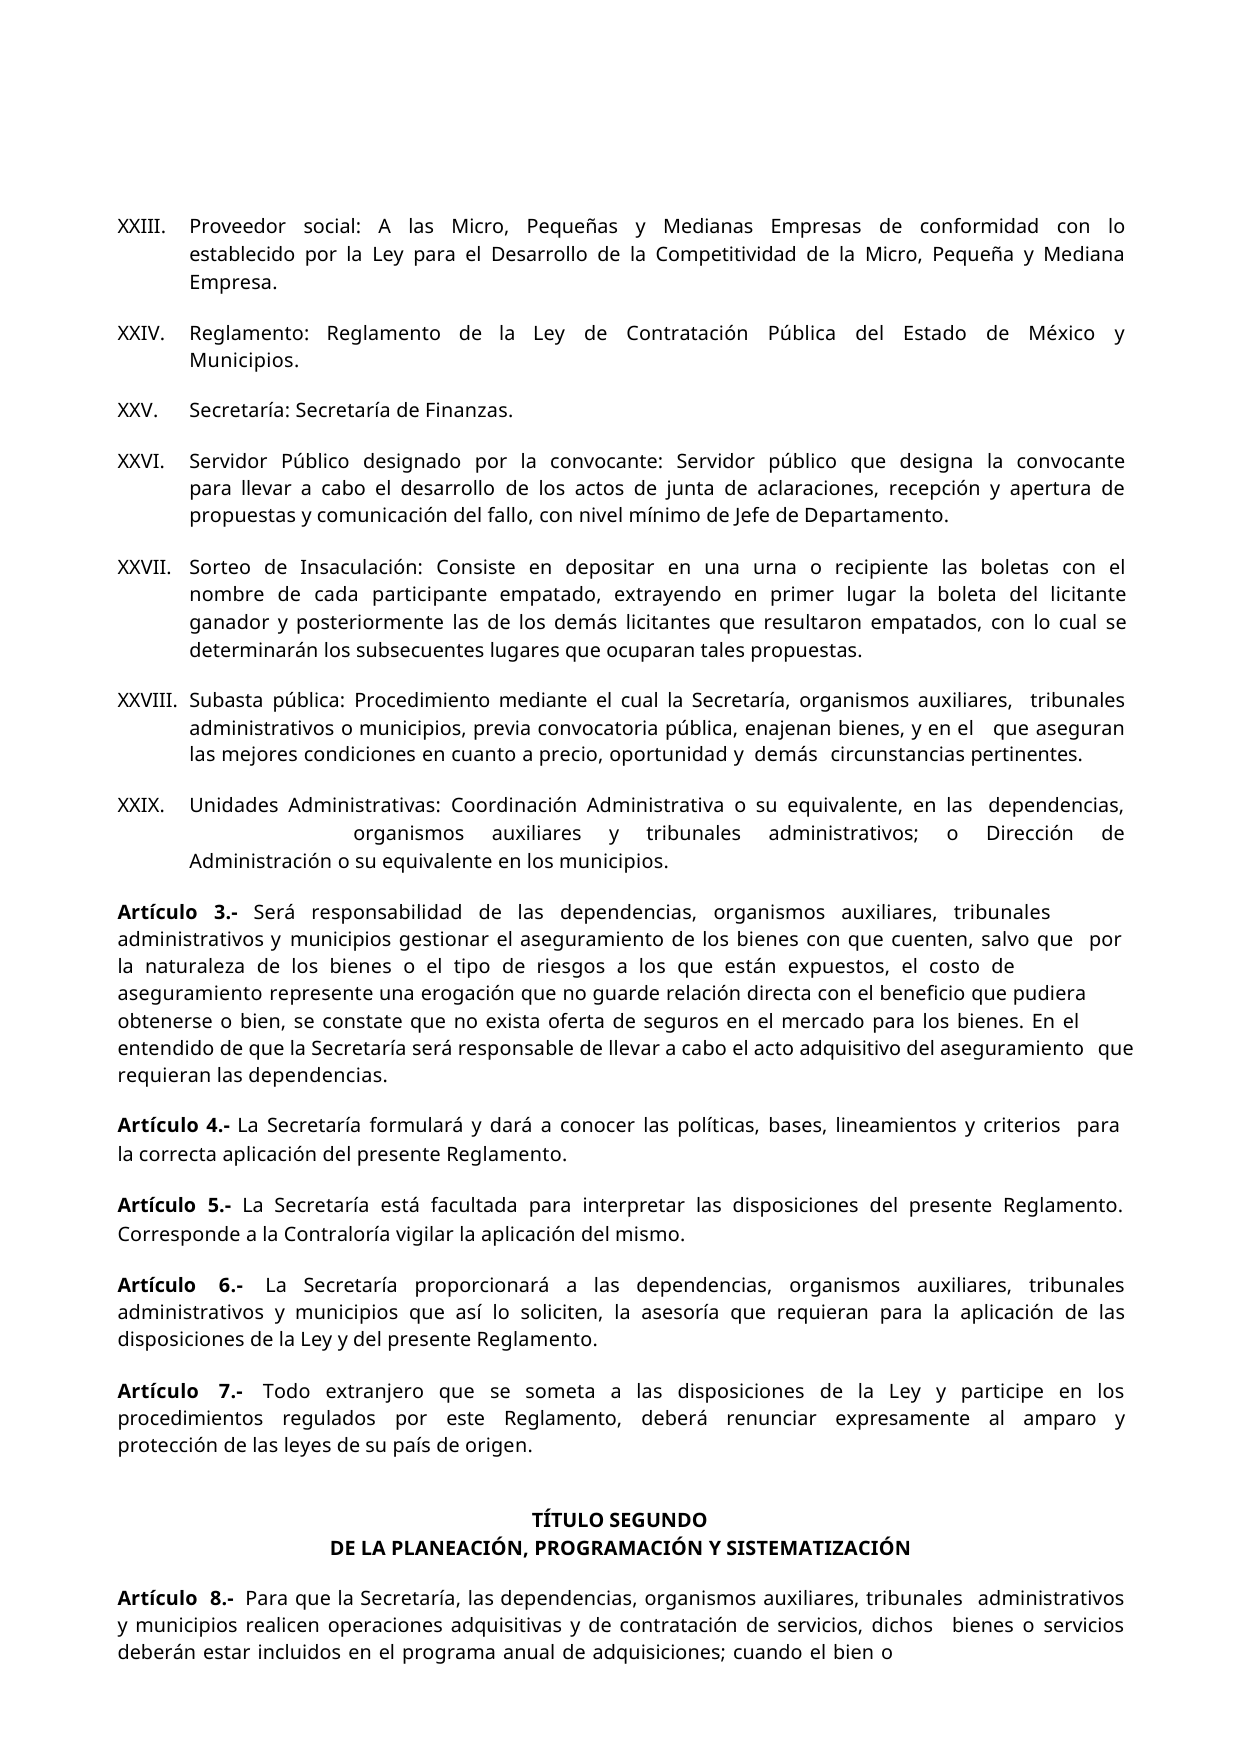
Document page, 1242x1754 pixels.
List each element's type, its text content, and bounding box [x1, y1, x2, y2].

text Artículo 3.- Será responsabilidad de las dependencias, organismos auxiliares, tribunales administrativos y municipios gestionar el aseguramiento de los bienes con que cuenten, salvo que por la naturaleza de los bienes o el tipo de riesgos a los que están expuestos, el costo de aseguramiento represente una erogación que no guarde relación directa con el beneficio que pudiera obtenerse o bien, se constate que no exista oferta de seguros en el mercado para los bienes. En el entendido de que la Secretaría será responsable de llevar a cabo el acto adquisitivo del aseguramiento que requieran las dependencias. [117, 898, 1137, 1088]
text Artículo 4.- La Secretaría formulará y dará a conocer las políticas, bases, lineamientos y criterios para la correcta aplicación del presente Reglamento. [117, 1112, 1121, 1167]
list Secretaría: Secretaría de Finanzas. [117, 396, 1137, 423]
text Artículo 6.- La Secretaría proporcionará a las dependencias, organismos auxiliares, tribunales administrativos y municipios que así lo soliciten, la asesoría que requieran para la aplicación de las disposiciones de la Ley y del presente Reglamento. [117, 1271, 1125, 1352]
list Proveedor social: A las Micro, Pequeñas y Medianas Empresas de conformidad con lo establecido por la Ley para el Desarrollo de la Competitividad de la Micro, Pequeña y Mediana Empresa. [117, 212, 1125, 295]
list Subasta pública: Procedimiento mediante el cual la Secretaría, organismos auxiliares, tribunales administrativos o municipios, previa convocatoria pública, enajenan bienes, y en el que aseguran las mejores condiciones en cuanto a precio, oportunidad y demás circunstancias pertinentes. [117, 687, 1125, 768]
text Artículo 5.- La Secretaría está facultada para interpretar las disposiciones del presente Reglamento. Corresponde a la Contraloría vigilar la aplicación del mismo. [117, 1191, 1124, 1247]
list Sorteo de Insaculación: Consiste en depositar en una urna o recipiente las boletas con el nombre de cada participante empatado, extrayendo en primer lugar la boleta del licitante ganador y posteriormente las de los demás licitantes que resultaron empatados, con lo cual se determinarán los subsecuentes lugares que ocuparan tales propuestas. [117, 553, 1127, 663]
list Unidades Administrativas: Coordinación Administrativa o su equivalente, en las dependencias, organismos auxiliares y tribunales administrativos; o Dirección de Administración o su equivalente en los municipios. [117, 791, 1125, 874]
list Servidor Público designado por la convocante: Servidor público que designa la convocante para llevar a cabo el desarrollo de los actos de junta de aclaraciones, recepción y apertura de propuestas y comunicación del fallo, con nivel mínimo de Jefe de Departamento. [117, 447, 1125, 528]
text Artículo 7.- Todo extranjero que se someta a las disposiciones de la Ley y participe en los procedimientos regulados por este Reglamento, deberá renunciar expresamente al amparo y protección de las leyes de su país de origen. [117, 1377, 1125, 1458]
list Reglamento: Reglamento de la Ley de Contratación Pública del Estado de México y Municipios. [117, 319, 1125, 373]
text TÍTULO SEGUNDO [240, 1507, 999, 1533]
text DE LA PLANEACIÓN, PROGRAMACIÓN Y SISTEMATIZACIÓN [240, 1534, 1000, 1561]
text Artículo 8.- Para que la Secretaría, las dependencias, organismos auxiliares, tribunales administrativos y municipios realicen operaciones adquisitivas y de contratación de servicios, dichos bienes o servicios deberán estar incluidos en el programa anual de adquisiciones; cuando el bien o [117, 1584, 1125, 1665]
